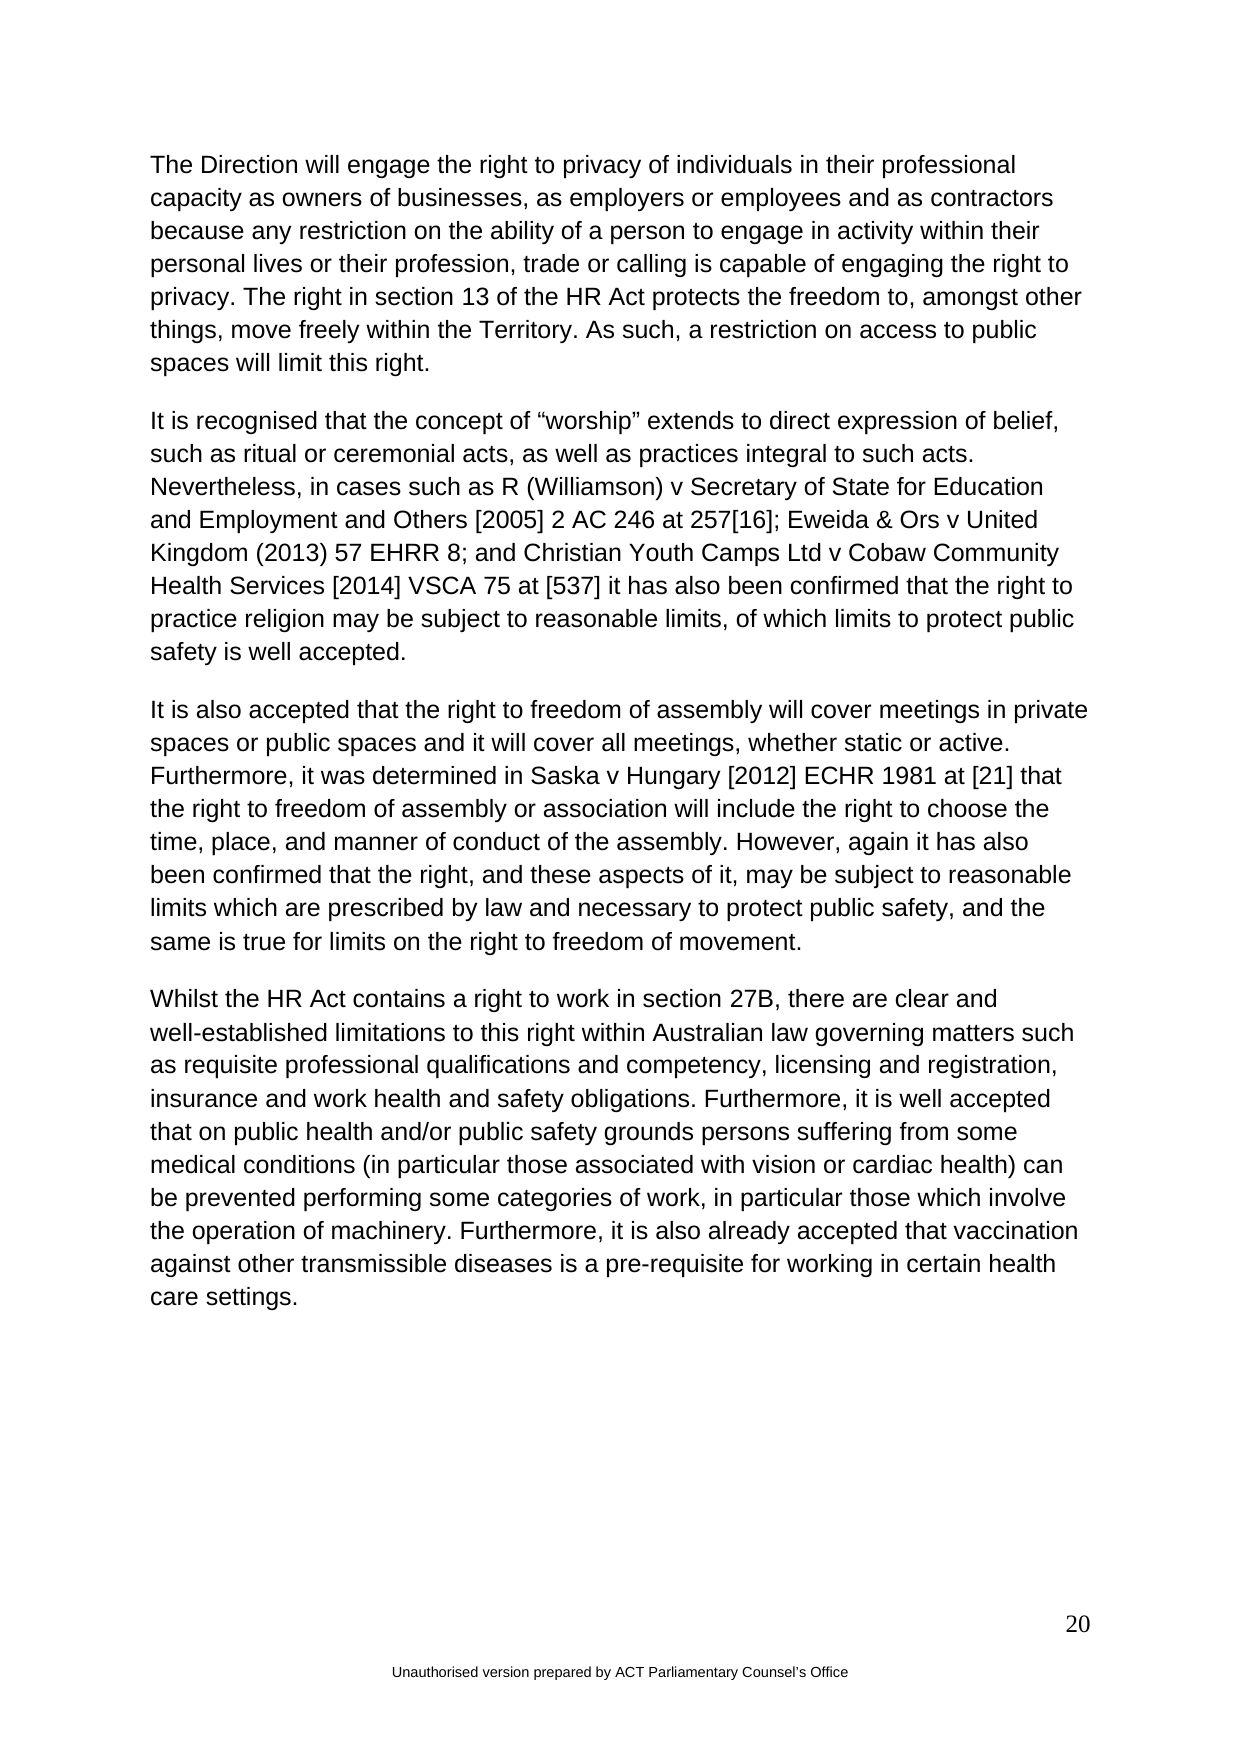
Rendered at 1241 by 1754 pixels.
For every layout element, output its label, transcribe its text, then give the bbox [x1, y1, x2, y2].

text The Direction will engage the right to privacy of individuals in their professional capacity as owners of businesses, as employers or employees and as contractors because any restriction on the ability of a person to engage in activity within their personal lives or their profession, trade or calling is capable of engaging the right to privacy. The right in section 13 of the HR Act protects the freedom to, amongst other things, move freely within the Territory. As such, a restriction on access to public spaces will limit this right. [150, 150, 1090, 377]
text Whilst the HR Act contains a right to work in section 27B, there are clear and well-established limitations to this right within Australian law governing matters such as requisite professional qualifications and competency, licensing and registration, insurance and work health and safety obligations. Furthermore, it is well accepted that on public health and/or public safety grounds persons suffering from some medical conditions (in particular those associated with vision or cardiac health) can be prevented performing some categories of work, in particular those which involve the operation of machinery. Furthermore, it is also already accepted that vaccination against other transmissible diseases is a pre-requisite for working in certain health care settings. [150, 984, 1090, 1310]
text It is also accepted that the right to freedom of assembly will cover meetings in private spaces or public spaces and it will cover all meetings, whether static or active. Furthermore, it was determined in Saska v Hungary [2012] ECHR 1981 at [21] that the right to freedom of assembly or association will include the right to choose the time, place, and manner of conduct of the assembly. However, again it has also been confirmed that the right, and these aspects of it, may be subject to reasonable limits which are prescribed by law and necessary to protect public safety, and the same is true for limits on the right to freedom of movement. [150, 695, 1090, 955]
text It is recognised that the concept of “worship” extends to direct expression of belief, such as ritual or ceremonial acts, as well as practices integral to such acts. Nevertheless, in cases such as R (Williamson) v Secretary of State for Education and Employment and Others [2005] 2 AC 246 at 257[16]; Eweida & Ors v United Kingdom (2013) 57 EHRR 8; and Christian Youth Camps Ltd v Cobaw Community Health Services [2014] VSCA 75 at [537] it has also been confirmed that the right to practice religion may be subject to reasonable limits, of which limits to protect public safety is well accepted. [150, 406, 1090, 666]
